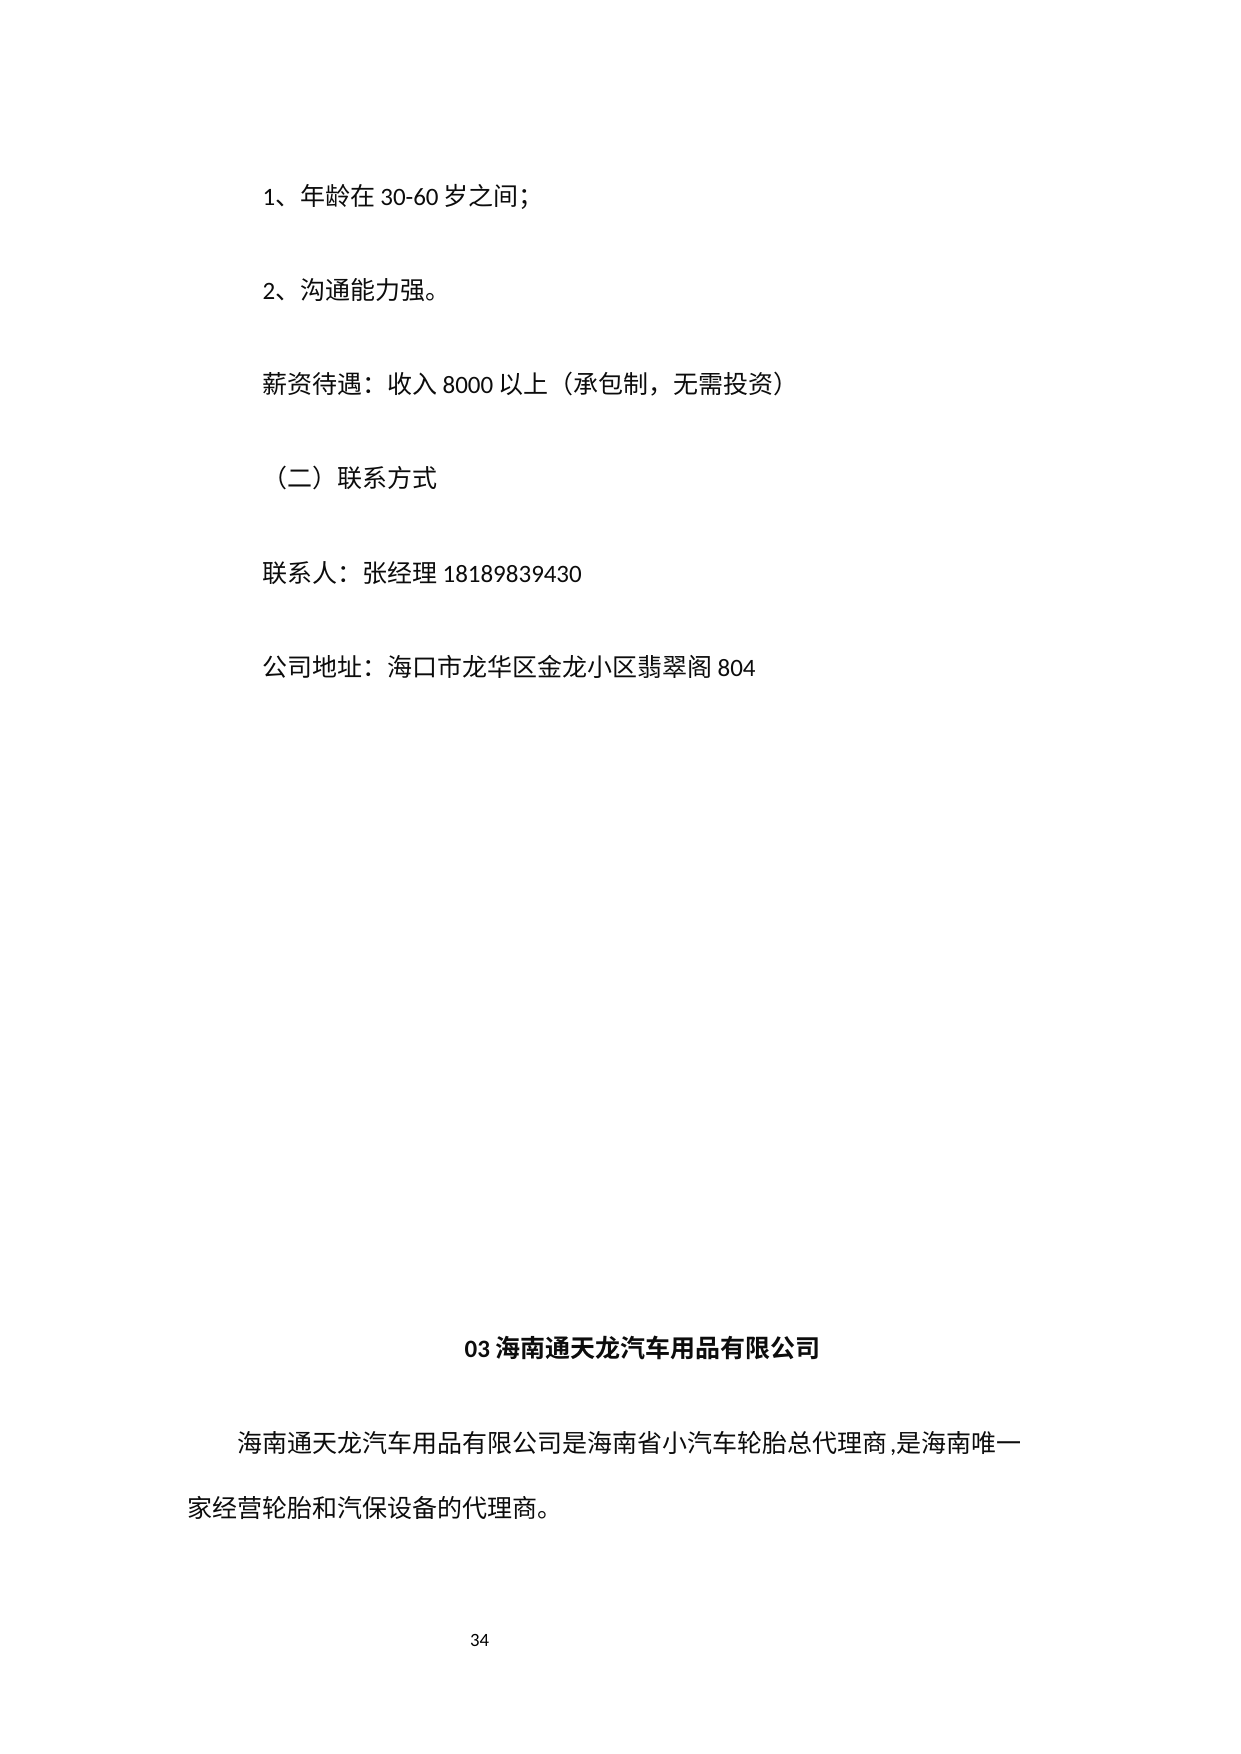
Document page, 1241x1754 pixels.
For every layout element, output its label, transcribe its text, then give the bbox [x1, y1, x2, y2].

text 1、年龄在30-60岁之间； [219, 162, 1021, 227]
text 2、沟通能力强。 [219, 256, 1021, 321]
text 03海南通天龙汽车用品有限公司 [219, 1314, 1021, 1379]
text 海南通天龙汽车用品有限公司是海南省小汽车轮胎总代理商,是海南唯一家经营轮胎和汽保设备的代理商。 [187, 1409, 1021, 1539]
text （二）联系方式 [219, 444, 1021, 509]
text 公司地址：海口市龙华区金龙小区翡翠阁804 [219, 633, 1021, 698]
text 薪资待遇：收入8000以上（承包制，无需投资） [219, 350, 1021, 415]
text 联系人：张经理18189839430 [219, 539, 1021, 604]
